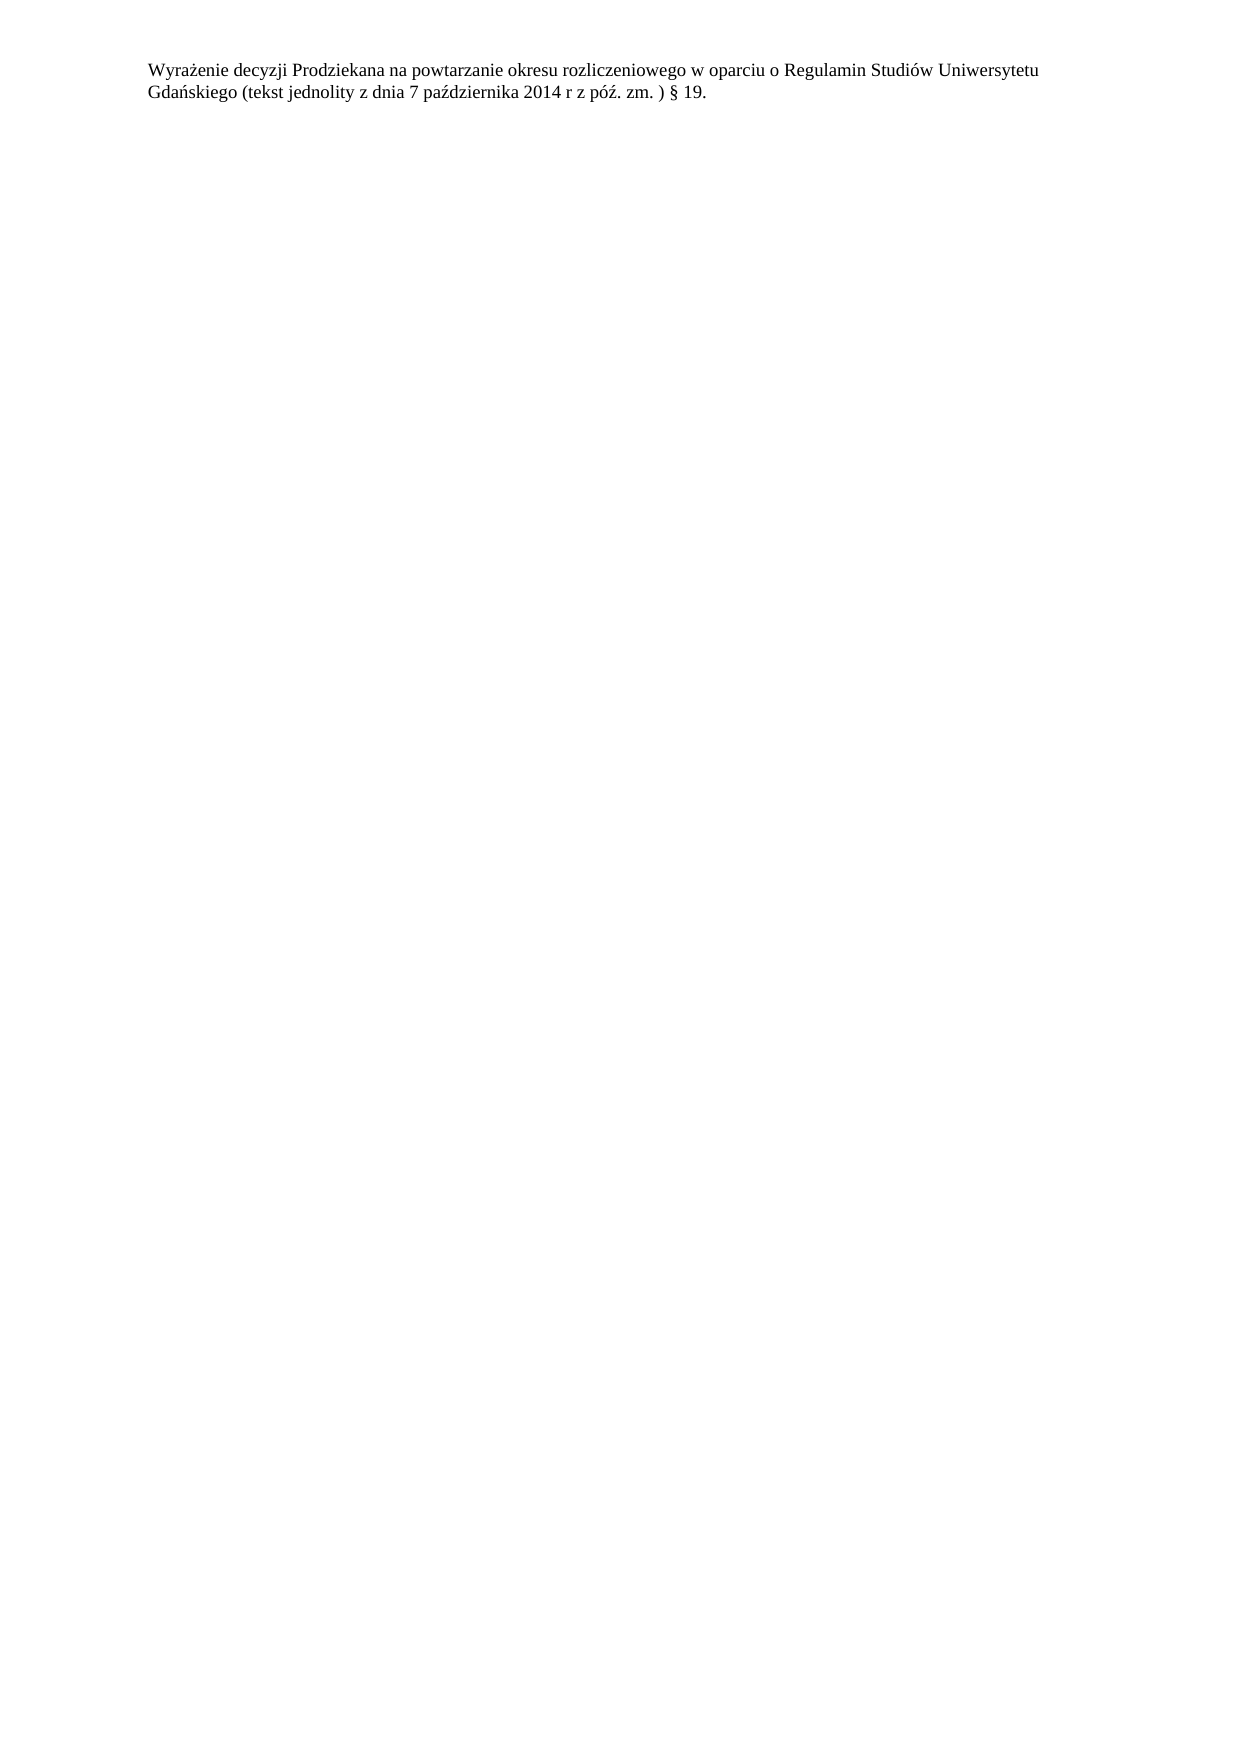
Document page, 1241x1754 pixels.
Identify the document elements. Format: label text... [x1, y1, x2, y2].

text Wyrażenie decyzji Prodziekana na powtarzanie okresu rozliczeniowego w oparciu o Regulamin Studiów Uniwersytetu Gdańskiego (tekst jednolity z dnia 7 października 2014 r z póź. zm. ) § 19. [148, 59, 1092, 102]
